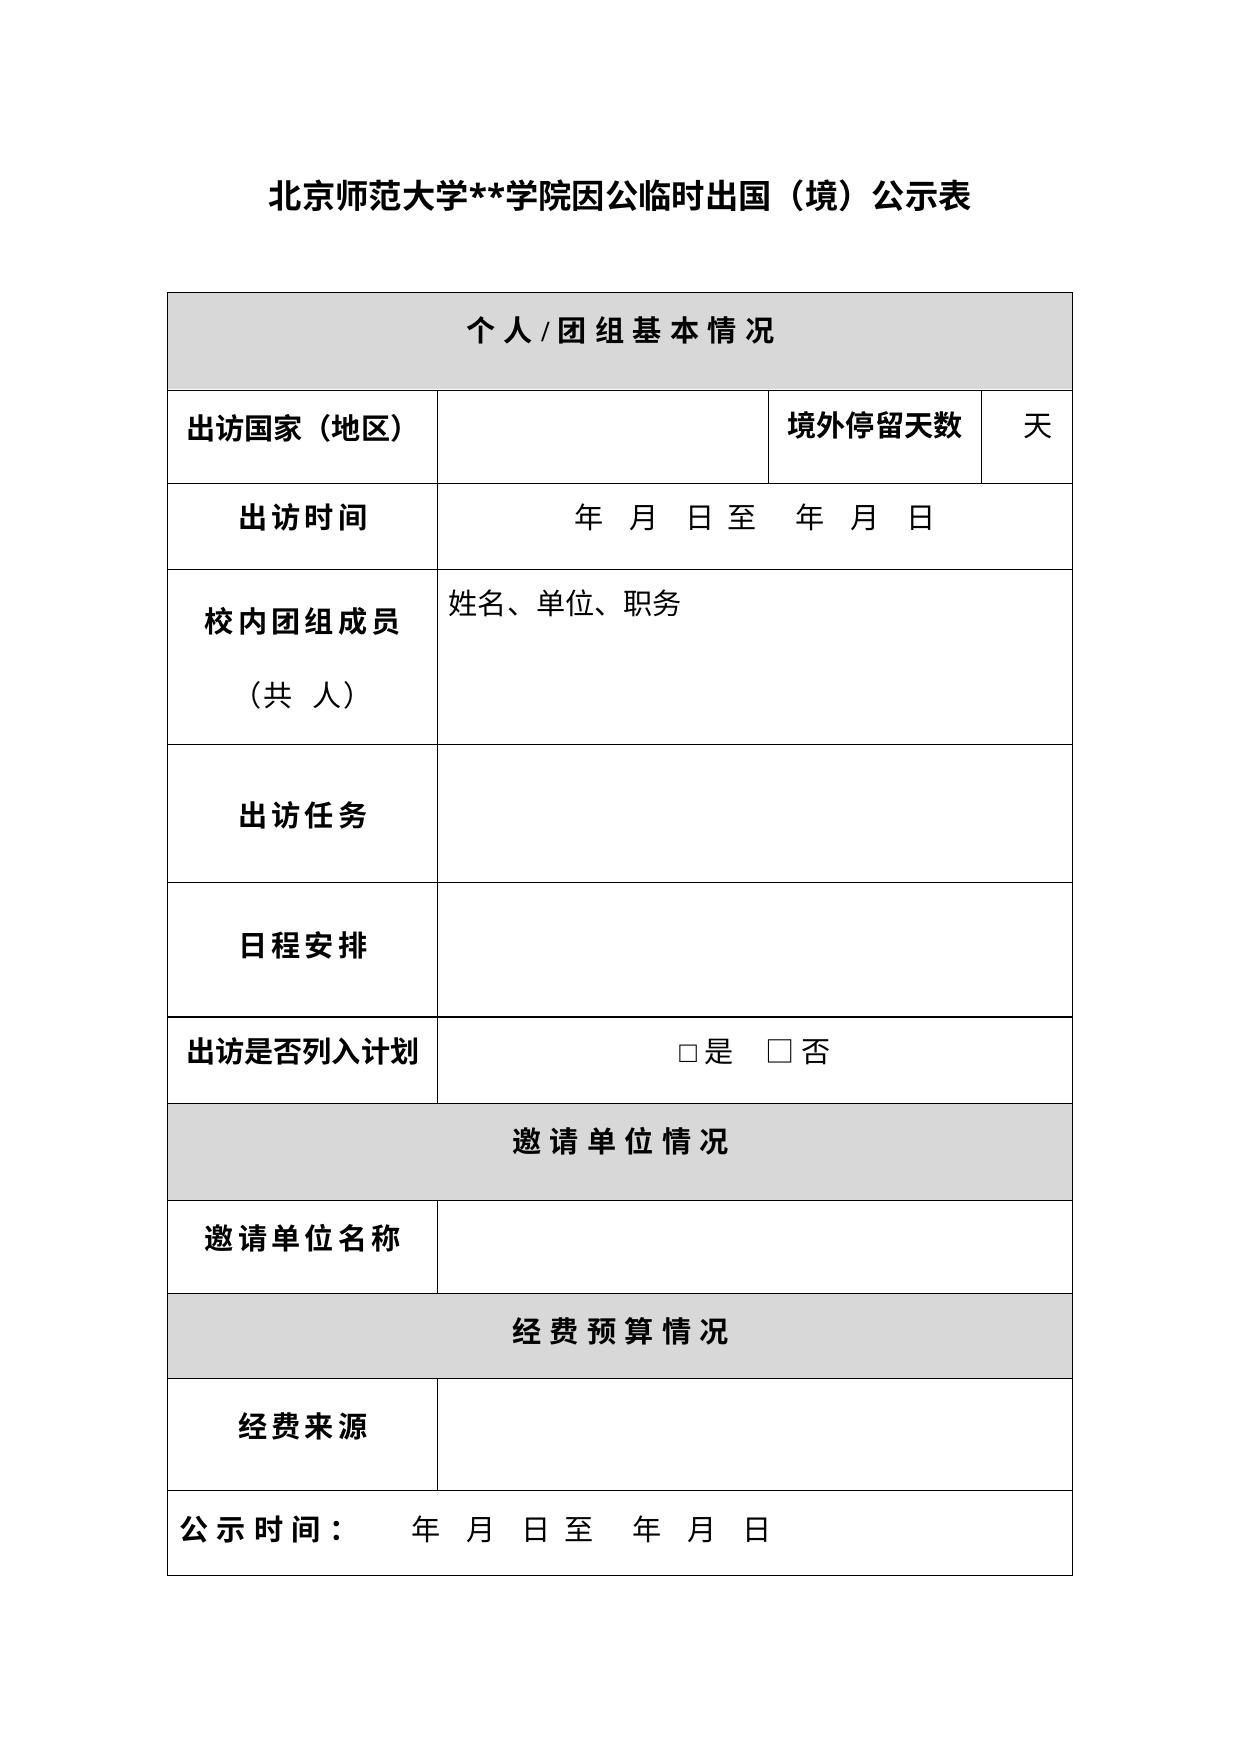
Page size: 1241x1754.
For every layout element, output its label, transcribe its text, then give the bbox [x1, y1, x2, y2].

table_cell 出访国家（地区） [168, 391, 437, 482]
table_cell 出访任务 [168, 745, 437, 882]
table_cell [438, 745, 1072, 882]
table_cell 经费来源 [168, 1379, 437, 1490]
table_cell 日程安排 [168, 883, 437, 1016]
table_cell 出访是否列入计划 [168, 1018, 437, 1103]
table_cell 天 [982, 391, 1072, 482]
table_cell 邀请单位名称 [168, 1201, 437, 1293]
table_cell 邀请单位情况 [168, 1104, 1072, 1200]
table_cell 校内团组成员 （共 人） [168, 570, 437, 744]
table_cell [438, 1379, 1072, 1490]
table_cell 出访时间 [168, 484, 437, 568]
table_cell 境外停留天数 [769, 391, 981, 482]
text 北京师范大学**学院因公临时出国（境）公示表 [187, 162, 1053, 227]
table_header 个人/团组基本情况 [168, 293, 1072, 389]
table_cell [168, 1491, 1072, 1575]
table_cell [438, 1201, 1072, 1293]
table_cell 经费预算情况 [168, 1294, 1072, 1378]
table_cell □ 是 □ 否 [438, 1018, 1072, 1103]
table_cell 年 月 日 至 年 月 日 [438, 484, 1072, 568]
table_cell [438, 391, 768, 482]
table_cell 姓名、单位、职务 [438, 570, 1072, 744]
table_cell [438, 883, 1072, 1016]
